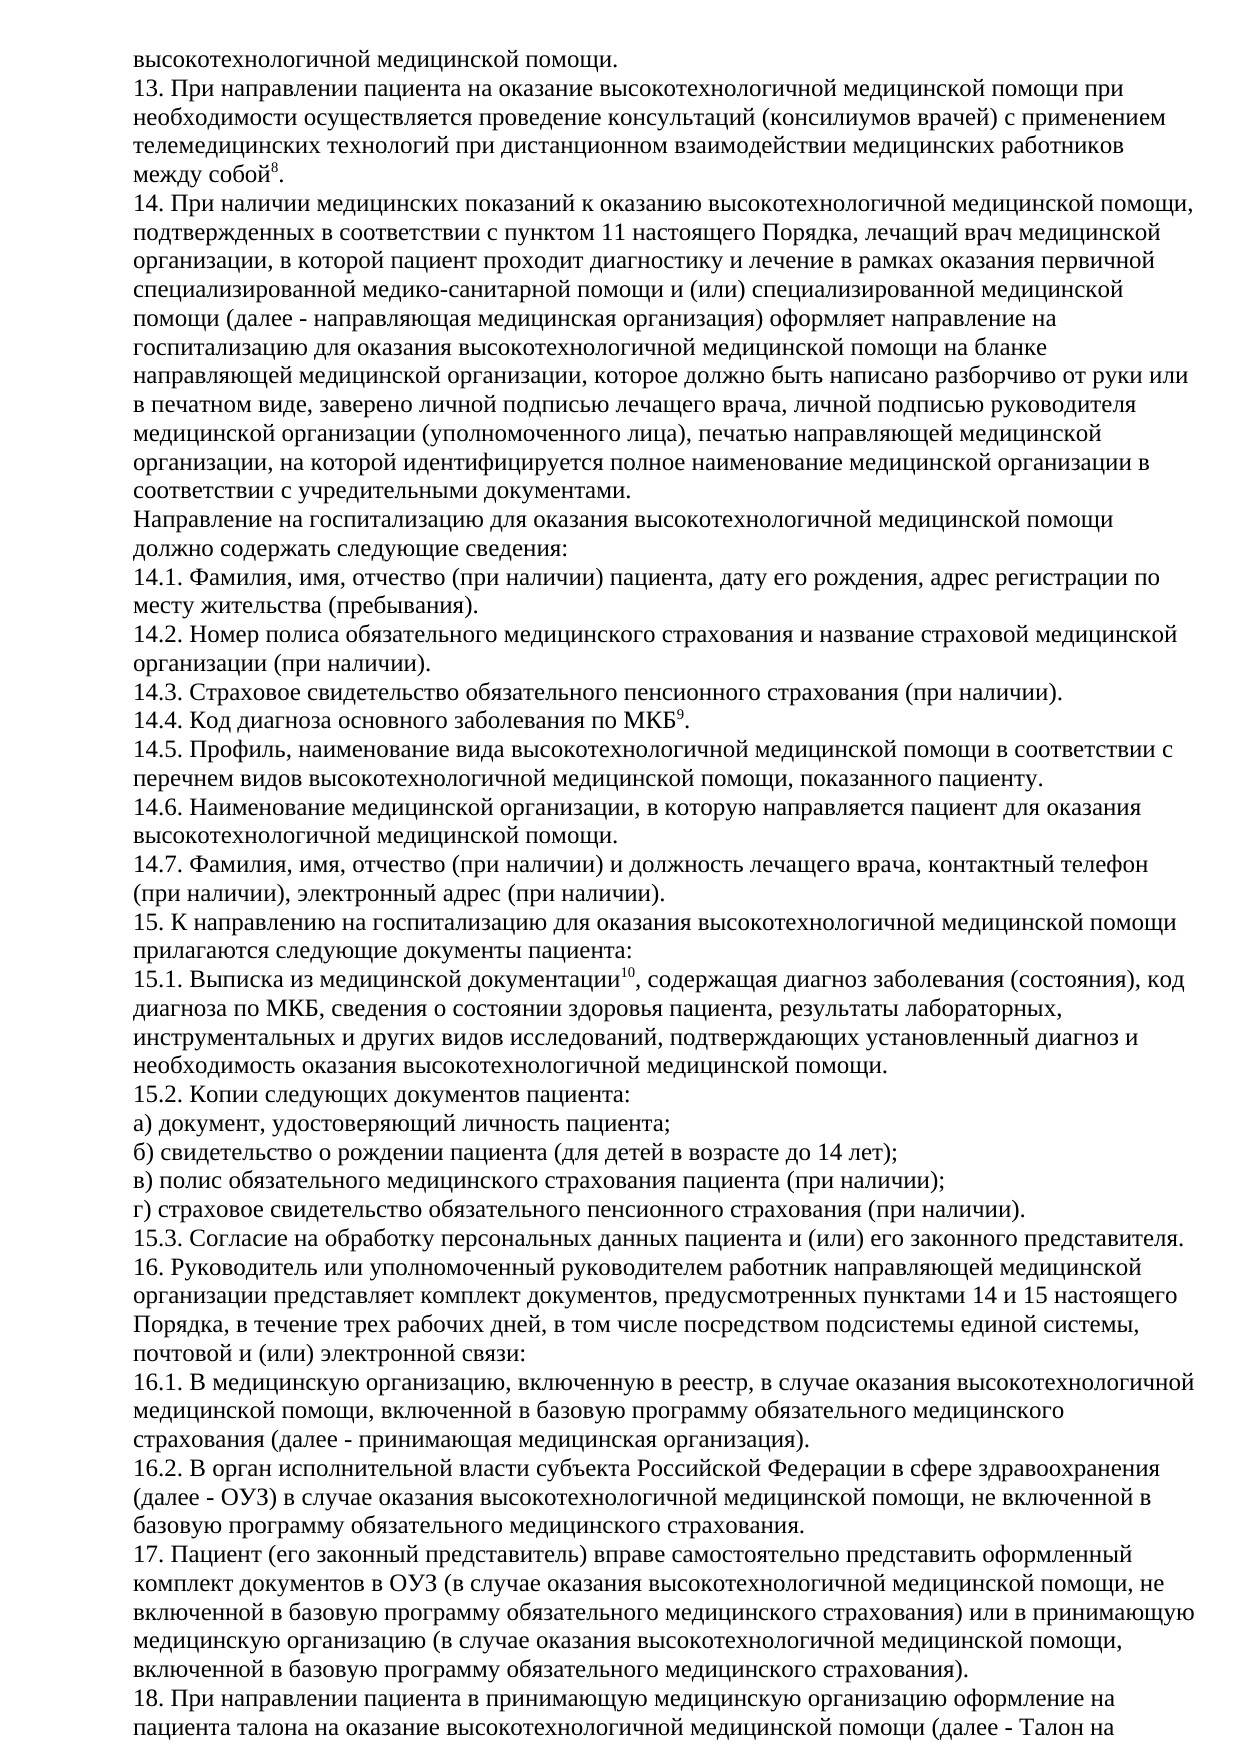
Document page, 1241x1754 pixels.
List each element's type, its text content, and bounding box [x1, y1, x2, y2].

text б) свидетельство о рождении пациента (для детей в возрасте до 14 лет); [133, 1137, 1196, 1166]
text 14.1. Фамилия, имя, отчество (при наличии) пациента, дату его рождения, адрес регистрации по месту жительства (пребывания). [133, 562, 1196, 619]
text 17. Пациент (его законный представитель) вправе самостоятельно представить оформленный комплект документов в ОУЗ (в случае оказания высокотехнологичной медицинской помощи, не включенной в базовую программу обязательного медицинского страхования) или в принимающую медицинскую организацию (в случае оказания высокотехнологичной медицинской помощи, включенной в базовую программу обязательного медицинского страхования). [133, 1539, 1196, 1683]
text 13. При направлении пациента на оказание высокотехнологичной медицинской помощи при необходимости осуществляется проведение консультаций (консилиумов врачей) с применением телемедицинских технологий при дистанционном взаимодействии медицинских работников между собой8. [133, 73, 1196, 188]
text 15.2. Копии следующих документов пациента: [133, 1079, 1196, 1108]
text г) страховое свидетельство обязательного пенсионного страхования (при наличии). [133, 1194, 1196, 1223]
text 16. Руководитель или уполномоченный руководителем работник направляющей медицинской организации представляет комплект документов, предусмотренных пунктами 14 и 15 настоящего Порядка, в течение трех рабочих дней, в том числе посредством подсистемы единой системы, почтовой и (или) электронной связи: [133, 1252, 1196, 1367]
text 15. К направлению на госпитализацию для оказания высокотехнологичной медицинской помощи прилагаются следующие документы пациента: [133, 907, 1196, 964]
text 15.1. Выписка из медицинской документации10, содержащая диагноз заболевания (состояния), код диагноза по МКБ, сведения о состоянии здоровья пациента, результаты лабораторных, инструментальных и других видов исследований, подтверждающих установленный диагноз и необходимость оказания высокотехнологичной медицинской помощи. [133, 964, 1196, 1079]
text 16.2. В орган исполнительной власти субъекта Российской Федерации в сфере здравоохранения (далее - ОУЗ) в случае оказания высокотехнологичной медицинской помощи, не включенной в базовую программу обязательного медицинского страхования. [133, 1453, 1196, 1539]
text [133, 1683, 1196, 1741]
text 14.4. Код диагноза основного заболевания по МКБ9. [133, 706, 1196, 734]
text 14.2. Номер полиса обязательного медицинского страхования и название страховой медицинской организации (при наличии). [133, 619, 1196, 677]
text 16.1. В медицинскую организацию, включенную в реестр, в случае оказания высокотехнологичной медицинской помощи, включенной в базовую программу обязательного медицинского страхования (далее - принимающая медицинская организация). [133, 1367, 1196, 1453]
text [133, 44, 1196, 73]
text 14.3. Страховое свидетельство обязательного пенсионного страхования (при наличии). [133, 677, 1196, 706]
text Направление на госпитализацию для оказания высокотехнологичной медицинской помощи должно содержать следующие сведения: [133, 504, 1196, 562]
text а) документ, удостоверяющий личность пациента; [133, 1108, 1196, 1137]
text 14.6. Наименование медицинской организации, в которую направляется пациент для оказания высокотехнологичной медицинской помощи. [133, 792, 1196, 849]
text 14. При наличии медицинских показаний к оказанию высокотехнологичной медицинской помощи, подтвержденных в соответствии с пунктом 11 настоящего Порядка, лечащий врач медицинской организации, в которой пациент проходит диагностику и лечение в рамках оказания первичной специализированной медико-санитарной помощи и (или) специализированной медицинской помощи (далее - направляющая медицинская организация) оформляет направление на госпитализацию для оказания высокотехнологичной медицинской помощи на бланке направляющей медицинской организации, которое должно быть написано разборчиво от руки или в печатном виде, заверено личной подписью лечащего врача, личной подписью руководителя медицинской организации (уполномоченного лица), печатью направляющей медицинской организации, на которой идентифицируется полное наименование медицинской организации в соответствии с учредительными документами. [133, 188, 1196, 504]
text в) полис обязательного медицинского страхования пациента (при наличии); [133, 1166, 1196, 1194]
text 15.3. Согласие на обработку персональных данных пациента и (или) его законного представителя. [133, 1223, 1196, 1252]
text 14.5. Профиль, наименование вида высокотехнологичной медицинской помощи в соответствии с перечнем видов высокотехнологичной медицинской помощи, показанного пациенту. [133, 734, 1196, 792]
text 14.7. Фамилия, имя, отчество (при наличии) и должность лечащего врача, контактный телефон (при наличии), электронный адрес (при наличии). [133, 849, 1196, 907]
